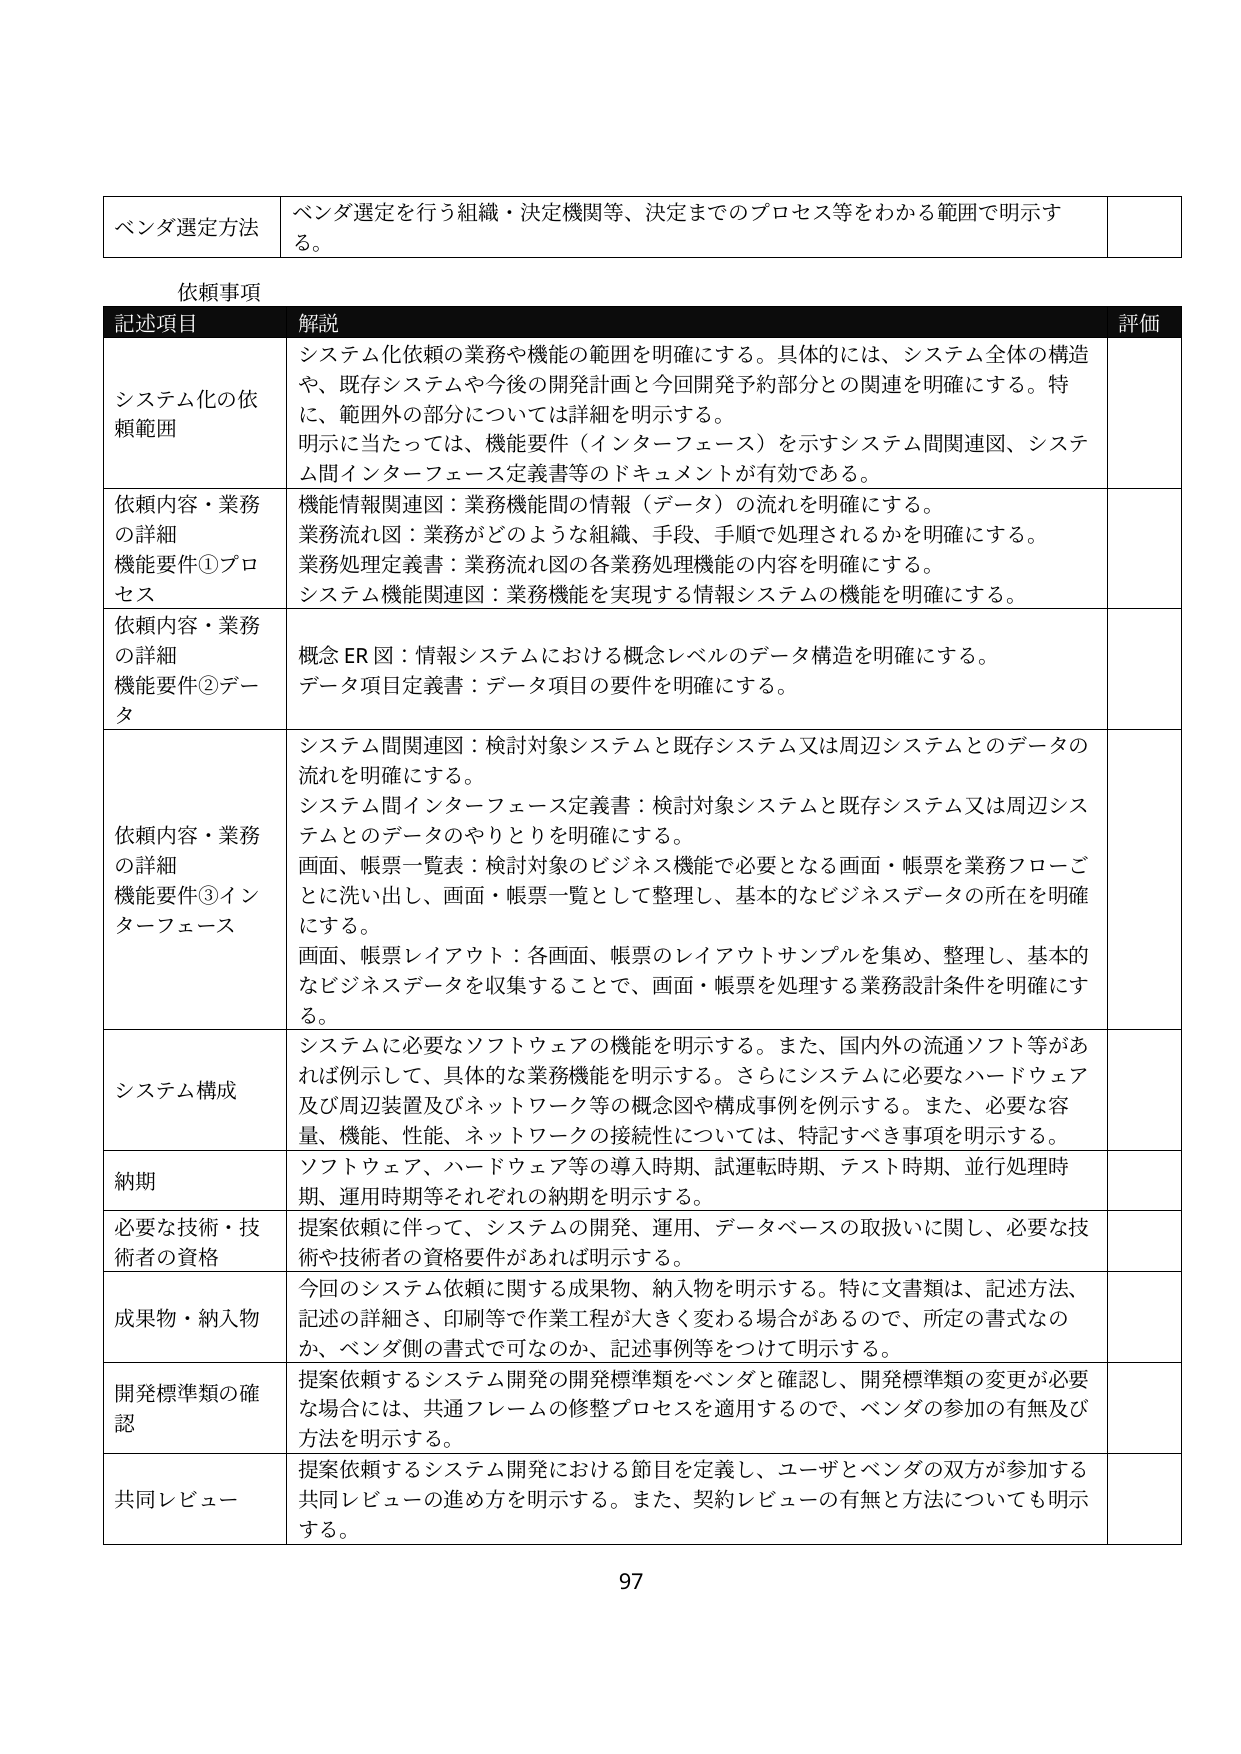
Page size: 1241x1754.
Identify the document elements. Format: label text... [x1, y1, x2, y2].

table_cell [1108, 1211, 1181, 1271]
table_cell [1108, 1151, 1181, 1210]
table_cell 概念ER 図：情報システムにおける概念レベルのデータ構造を明確にする。 データ項目定義書：データ項目の要件を明確にする。 [287, 609, 1107, 729]
table_cell システム化の依頼範囲 [104, 338, 286, 488]
subtitle 依頼事項 [177, 276, 1063, 306]
table_cell 今回のシステム依頼に関する成果物、納入物を明示する。特に文書類は、記述方法、記述の詳細さ、印刷等で作業工程が大きく変わる場合があるので、所定の書式なのか、ベンダ側の書式で可なのか、記述事例等をつけて明示する。 [287, 1272, 1107, 1362]
table_cell ソフトウェア、ハードウェア等の導入時期、試運転時期、テスト時期、並行処理時期、運用時期等それぞれの納期を明示する。 [287, 1151, 1107, 1210]
table_cell 納期 [104, 1151, 286, 1210]
table_cell [1108, 1363, 1181, 1453]
table_cell 開発標準類の確認 [104, 1363, 286, 1453]
table_cell 依頼内容・業務の詳細 機能要件③インターフェース [104, 730, 286, 1029]
table_cell 成果物・納入物 [104, 1272, 286, 1362]
table_cell 提案依頼するシステム開発の開発標準類をベンダと確認し、開発標準類の変更が必要な場合には、共通フレームの修整プロセスを適用するので、ベンダの参加の有無及び方法を明示する。 [287, 1363, 1107, 1453]
table_cell ベンダ選定を行う組織・決定機関等、決定までのプロセス等をわかる範囲で明示する。 [281, 197, 1107, 257]
table_cell [1108, 730, 1181, 1029]
table_cell [1108, 1272, 1181, 1362]
table_cell システム構成 [104, 1030, 286, 1149]
table_cell [1108, 338, 1181, 488]
table_cell ベンダ選定方法 [104, 197, 280, 257]
table_header 記述項目 [104, 307, 286, 337]
table_cell 提案依頼に伴って、システムの開発、運用、データベースの取扱いに関し、必要な技術や技術者の資格要件があれば明示する。 [287, 1211, 1107, 1271]
table_cell 依頼内容・業務の詳細 機能要件②データ [104, 609, 286, 729]
table_cell [1108, 609, 1181, 729]
table_header 解説 [287, 307, 1107, 337]
table_cell 提案依頼するシステム開発における節目を定義し、ユーザとベンダの双方が参加する共同レビューの進め方を明示する。また、契約レビューの有無と方法についても明示する。 [287, 1454, 1107, 1543]
table_header 評価 [1108, 307, 1181, 337]
table_cell 機能情報関連図：業務機能間の情報（データ）の流れを明確にする。 業務流れ図：業務がどのような組織、手段、手順で処理されるかを明確にする。 業務処理定義書：業務流れ図の各業務処理機能の内容を明確にする。 システム機能関連図：業務機能を実現する情報システムの機能を明確にする。 [287, 489, 1107, 608]
table_cell 共同レビュー [104, 1454, 286, 1543]
table_cell [1108, 1454, 1181, 1543]
table_cell [1108, 1030, 1181, 1149]
table_cell [1108, 489, 1181, 608]
table_cell 依頼内容・業務の詳細 機能要件①プロセス [104, 489, 286, 608]
table_cell [1108, 197, 1181, 257]
table_cell 必要な技術・技術者の資格 [104, 1211, 286, 1271]
table_cell システム間関連図：検討対象システムと既存システム又は周辺システムとのデータの流れを明確にする。 システム間インターフェース定義書：検討対象システムと既存システム又は周辺システムとのデータのやりとりを明確にする。 画面、帳票一覧表：検討対象のビジネス機能で必要となる画面・帳票を業務フローごとに洗い出し、画面・帳票一覧として整理し、基本的なビジネスデータの所在を明確にする。 画面、帳票レイアウト：各画面、帳票のレイアウトサンプルを集め、整理し、基本的なビジネスデータを収集することで、画面・帳票を処理する業務設計条件を明確にする。 [287, 730, 1107, 1029]
table_cell システムに必要なソフトウェアの機能を明示する。また、国内外の流通ソフト等があれば例示して、具体的な業務機能を明示する。さらにシステムに必要なハードウェア及び周辺装置及びネットワーク等の概念図や構成事例を例示する。また、必要な容量、機能、性能、ネットワークの接続性については、特記すべき事項を明示する。 [287, 1030, 1107, 1149]
table_cell システム化依頼の業務や機能の範囲を明確にする。具体的には、システム全体の構造や、既存システムや今後の開発計画と今回開発予約部分との関連を明確にする。特に、範囲外の部分については詳細を明示する。 明示に当たっては、機能要件（インターフェース）を示すシステム間関連図、システム間インターフェース定義書等のドキュメントが有効である。 [287, 338, 1107, 488]
